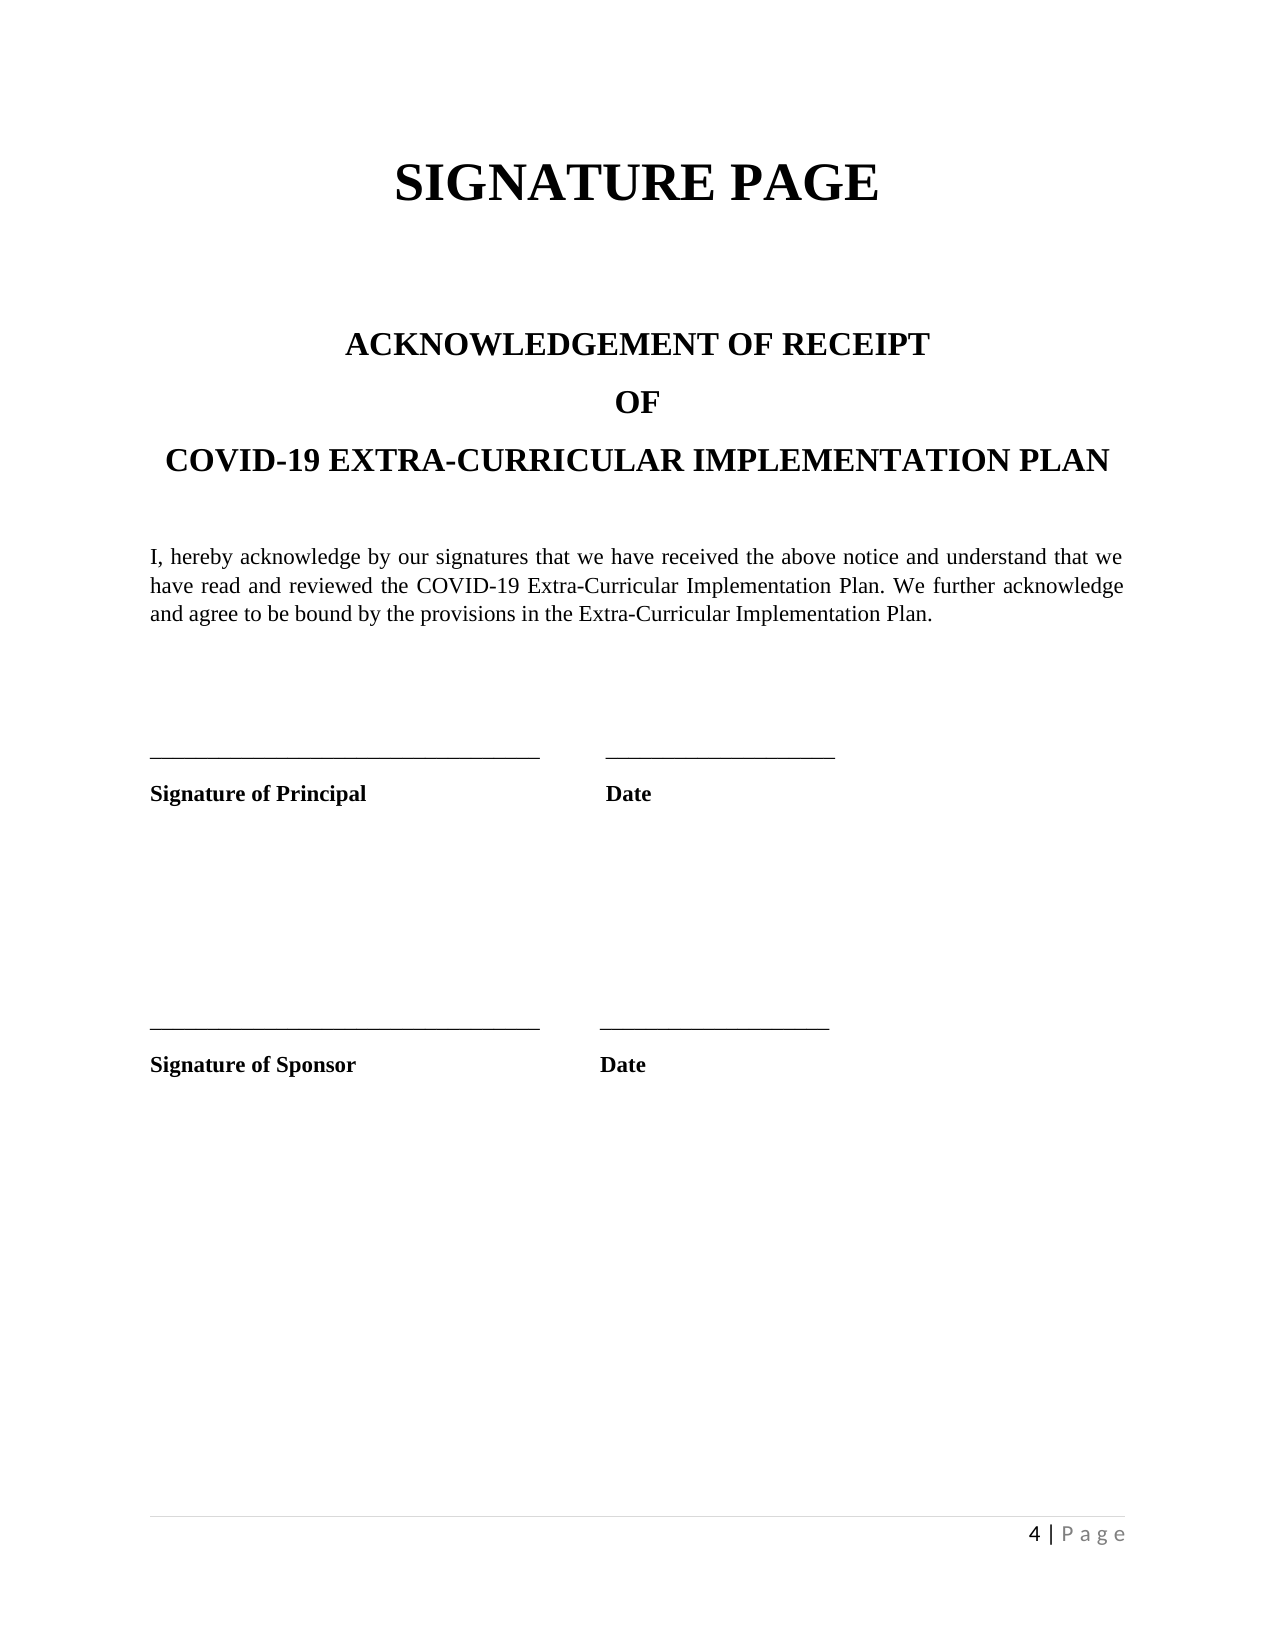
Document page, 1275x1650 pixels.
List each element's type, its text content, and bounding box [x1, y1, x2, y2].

text Signature of Principal Date [150, 781, 1125, 807]
text I, hereby acknowledge by our signatures that we have received the above notice and understand that we have read and reviewed the COVID-19 Extra-Curricular Implementation Plan. We further acknowledge and agree to be bound by the provisions in the Extra-Curricular Implementation Plan. [150, 543, 1125, 626]
text COVID-19 EXTRA-CURRICULAR IMPLEMENTATION PLAN [150, 440, 1125, 478]
text Signature of Sponsor Date [150, 1051, 1125, 1077]
text ACKNOWLEDGEMENT OF RECEIPT [150, 324, 1125, 362]
text __________________________________ ____________________ [150, 1006, 1125, 1032]
text SIGNATURE PAGE [150, 150, 1125, 212]
text OF [150, 382, 1125, 420]
text __________________________________ ____________________ [150, 735, 1125, 762]
